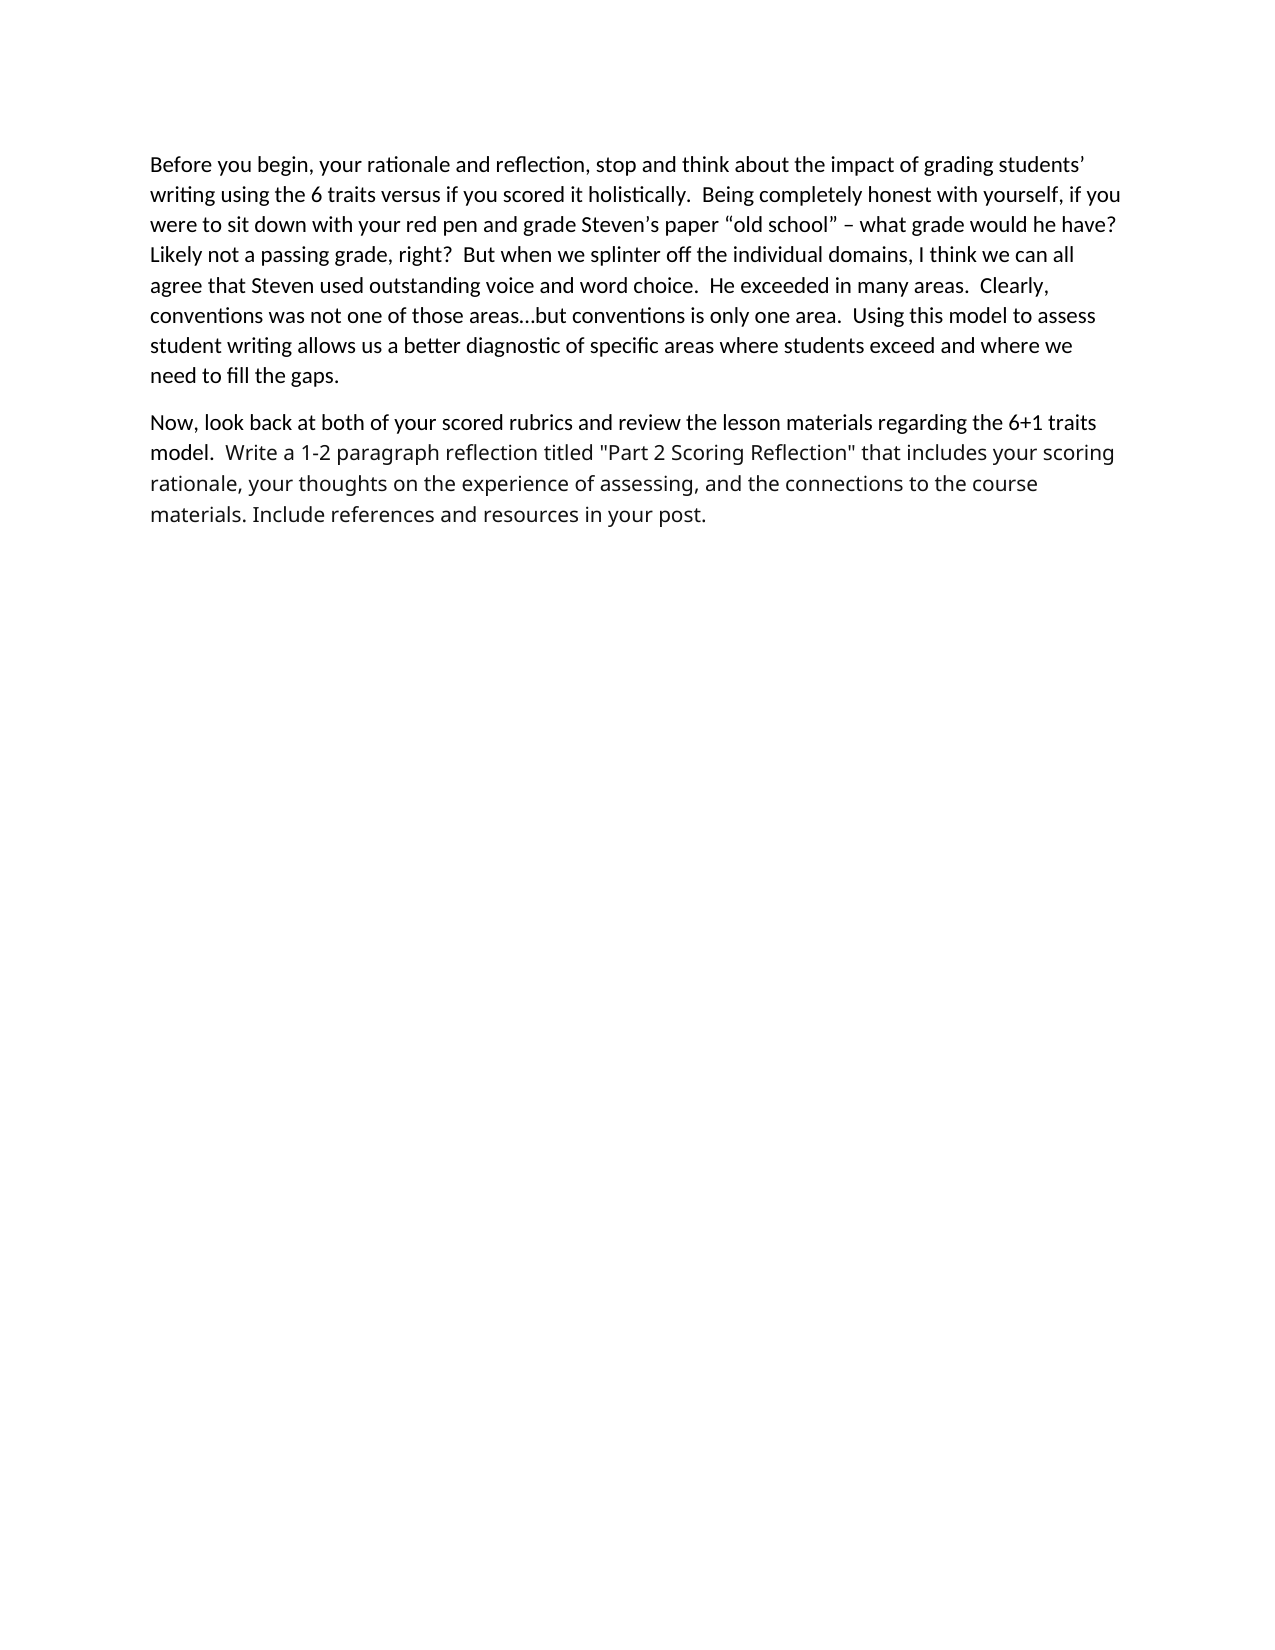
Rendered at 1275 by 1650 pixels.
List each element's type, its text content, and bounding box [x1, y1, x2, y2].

text Now, look back at both of your scored rubrics and review the lesson materials regarding the 6+1 traits model. Write a 1-2 paragraph reflection titled "Part 2 Scoring Reflection" that includes your scoring rationale, your thoughts on the experience of assessing, and the connections to the course materials. Include references and resources in your post. [150, 408, 1125, 528]
text Before you begin, your rationale and reflection, stop and think about the impact of grading students’ writing using the 6 traits versus if you scored it holistically. Being completely honest with yourself, if you were to sit down with your red pen and grade Steven’s paper “old school” – what grade would he have? Likely not a passing grade, right? But when we splinter off the individual domains, I think we can all agree that Steven used outstanding voice and word choice. He exceeded in many areas. Clearly, conventions was not one of those areas…but conventions is only one area. Using this model to assess student writing allows us a better diagnostic of specific areas where students exceed and where we need to fill the gaps. [150, 150, 1125, 389]
